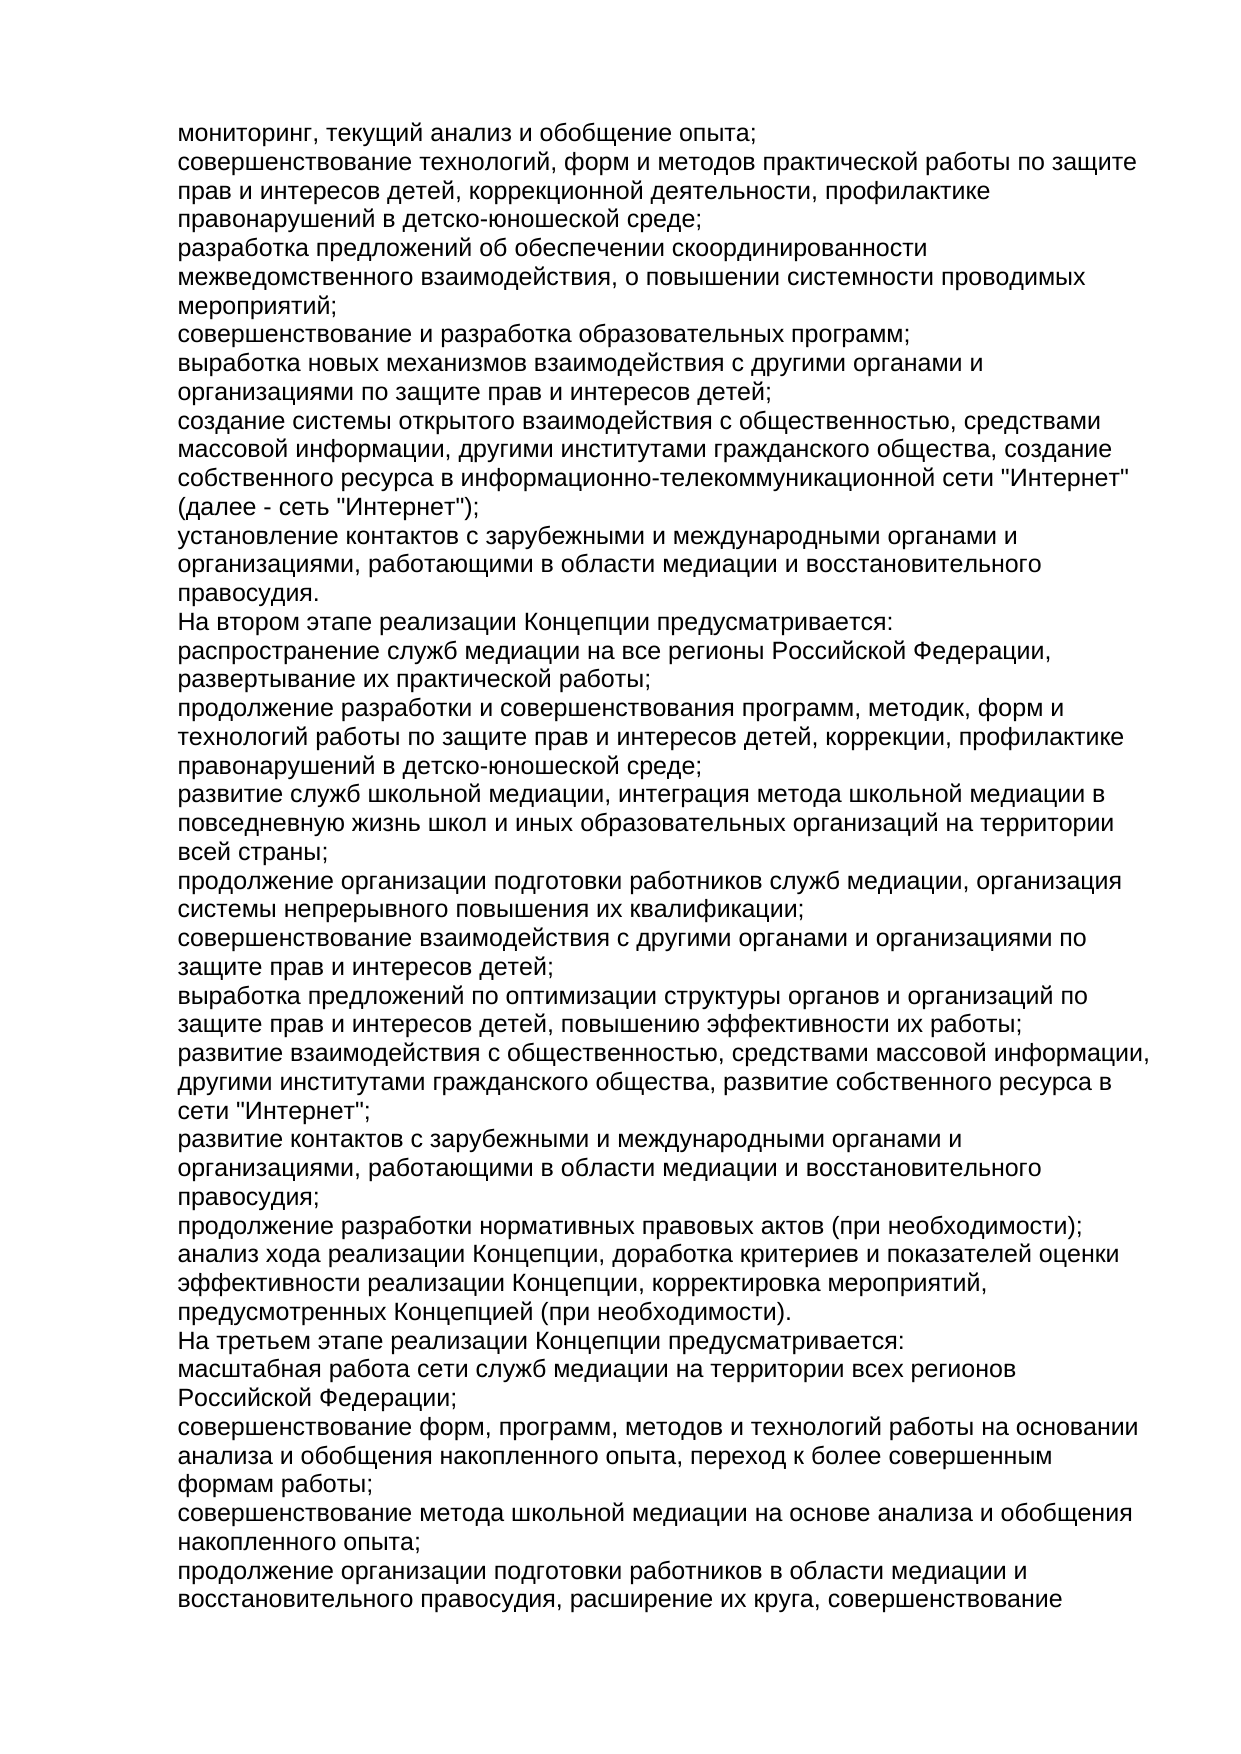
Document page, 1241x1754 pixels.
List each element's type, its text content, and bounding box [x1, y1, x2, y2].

text совершенствование метода школьной медиации на основе анализа и обобщения накопленного опыта; [177, 1498, 1152, 1556]
text выработка новых механизмов взаимодействия с другими органами и организациями по защите прав и интересов детей; [177, 348, 1152, 406]
text продолжение разработки нормативных правовых актов (при необходимости); [177, 1211, 1152, 1239]
text распространение служб медиации на все регионы Российской Федерации, развертывание их практической работы; [177, 636, 1152, 693]
text совершенствование и разработка образовательных программ; [177, 319, 1152, 348]
text установление контактов с зарубежными и международными органами и организациями, работающими в области медиации и восстановительного правосудия. [177, 521, 1152, 607]
text продолжение разработки и совершенствования программ, методик, форм и технологий работы по защите прав и интересов детей, коррекции, профилактике правонарушений в детско-юношеской среде; [177, 693, 1152, 779]
text выработка предложений по оптимизации структуры органов и организаций по защите прав и интересов детей, повышению эффективности их работы; [177, 981, 1152, 1038]
text создание системы открытого взаимодействия с общественностью, средствами массовой информации, другими институтами гражданского общества, создание собственного ресурса в информационно-телекоммуникационной сети "Интернет" (далее - сеть "Интернет"); [177, 406, 1152, 521]
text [177, 1556, 1152, 1613]
text совершенствование технологий, форм и методов практической работы по защите прав и интересов детей, коррекционной деятельности, профилактике правонарушений в детско-юношеской среде; [177, 147, 1152, 233]
text На третьем этапе реализации Концепции предусматривается: [177, 1326, 1152, 1354]
text совершенствование взаимодействия с другими органами и организациями по защите прав и интересов детей; [177, 923, 1152, 981]
text развитие контактов с зарубежными и международными органами и организациями, работающими в области медиации и восстановительного правосудия; [177, 1124, 1152, 1211]
text разработка предложений об обеспечении скоординированности межведомственного взаимодействия, о повышении системности проводимых мероприятий; [177, 233, 1152, 319]
text совершенствование форм, программ, методов и технологий работы на основании анализа и обобщения накопленного опыта, переход к более совершенным формам работы; [177, 1412, 1152, 1498]
text развитие взаимодействия с общественностью, средствами массовой информации, другими институтами гражданского общества, развитие собственного ресурса в сети "Интернет"; [177, 1038, 1152, 1124]
text продолжение организации подготовки работников служб медиации, организация системы непрерывного повышения их квалификации; [177, 866, 1152, 923]
text масштабная работа сети служб медиации на территории всех регионов Российской Федерации; [177, 1354, 1152, 1412]
text развитие служб школьной медиации, интеграция метода школьной медиации в повседневную жизнь школ и иных образовательных организаций на территории всей страны; [177, 779, 1152, 866]
text анализ хода реализации Концепции, доработка критериев и показателей оценки эффективности реализации Концепции, корректировка мероприятий, предусмотренных Концепцией (при необходимости). [177, 1239, 1152, 1326]
text мониторинг, текущий анализ и обобщение опыта; [177, 118, 1152, 147]
text На втором этапе реализации Концепции предусматривается: [177, 607, 1152, 636]
